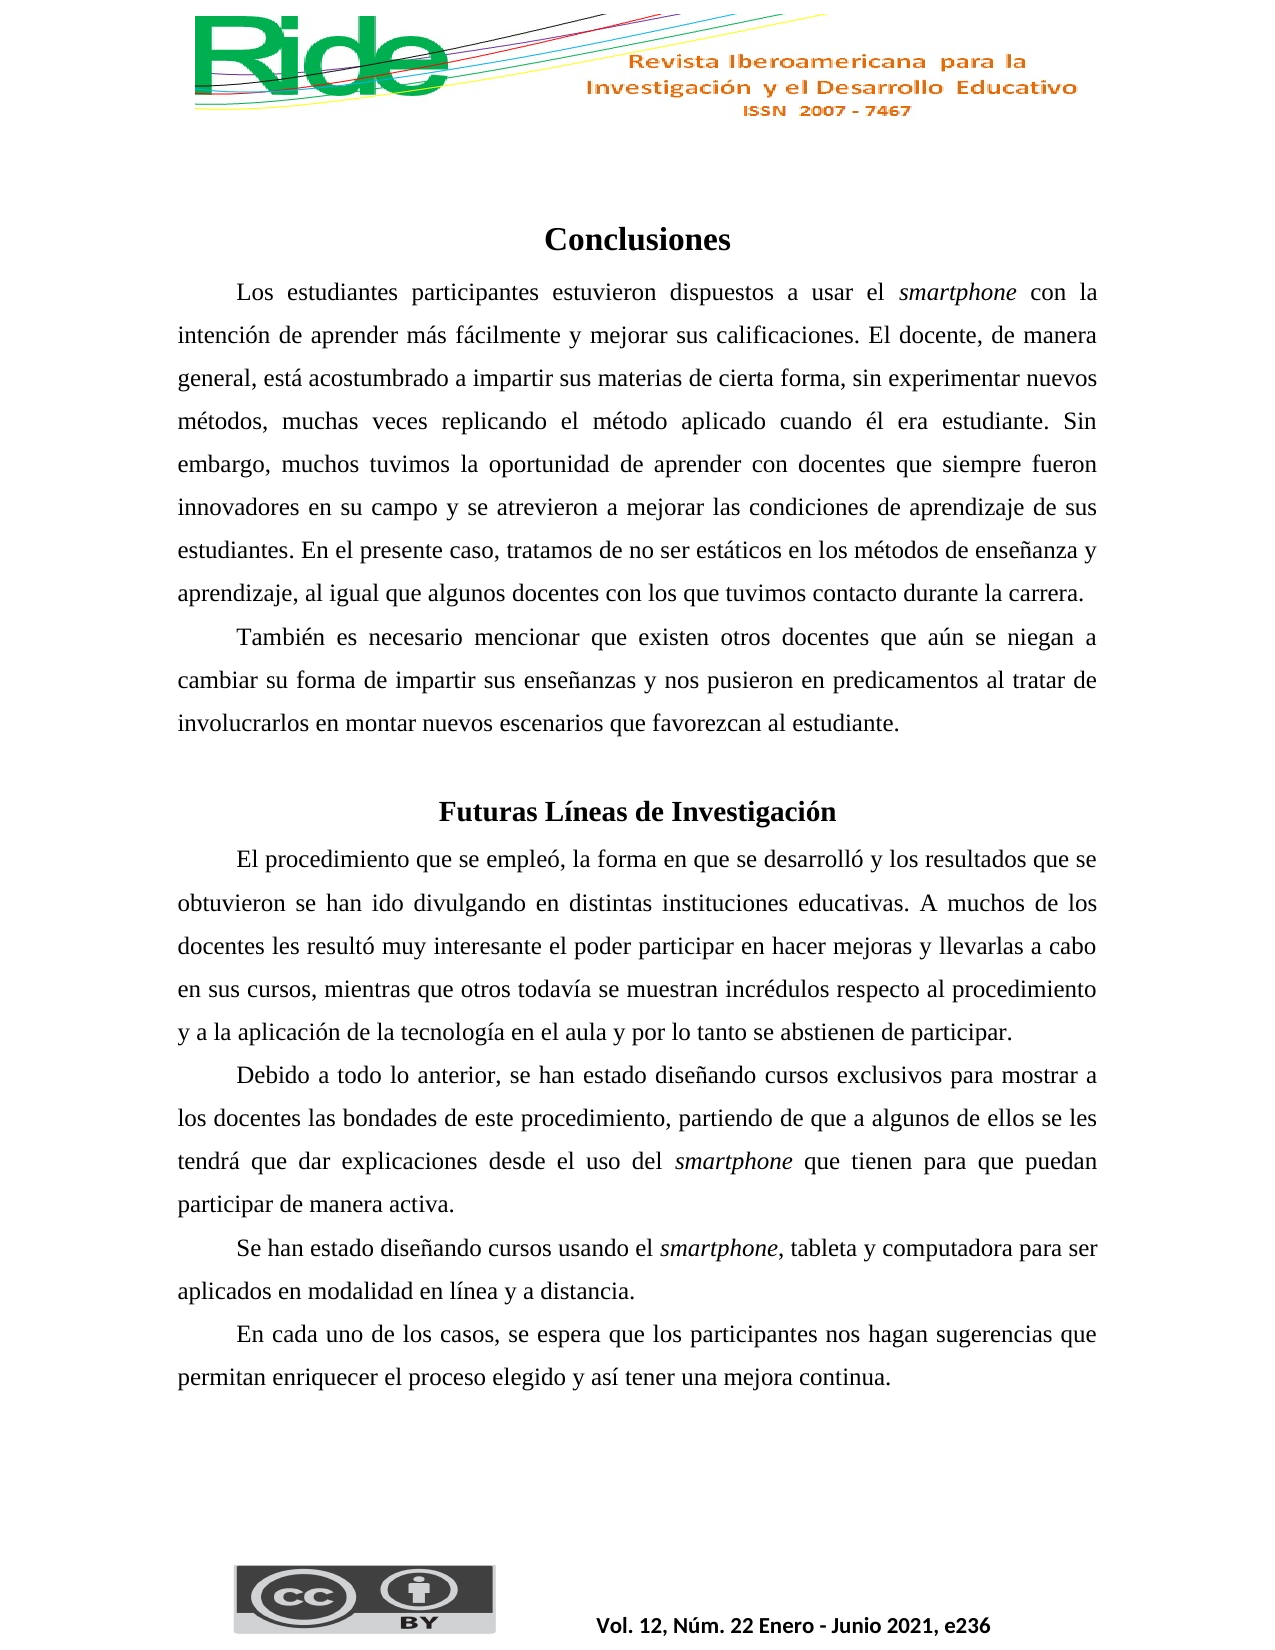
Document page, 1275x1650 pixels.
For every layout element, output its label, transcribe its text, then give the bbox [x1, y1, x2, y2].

text También es necesario mencionar que existen otros docentes que aún se niegan a cambiar su forma de impartir sus enseñanzas y nos pusieron en predicamentos al tratar de involucrarlos en montar nuevos escenarios que favorezcan al estudiante. [177, 622, 1098, 737]
text El procedimiento que se empleó, la forma en que se desarrolló y los resultados que se obtuvieron se han ido divulgando en distintas instituciones educativas. A muchos de los docentes les resultó muy interesante el poder participar en hacer mejoras y llevarlas a cabo en sus cursos, mientras que otros todavía se muestran incrédulos respecto al procedimiento y a la aplicación de la tecnología en el aula y por lo tanto se abstienen de participar. [177, 844, 1098, 1046]
picture [233, 1565, 496, 1634]
text En cada uno de los casos, se espera que los participantes nos hagan sugerencias que permitan enriquecer el proceso elegido y así tener una mejora continua. [177, 1319, 1098, 1391]
text Se han estado diseñando cursos usando el smartphone, tableta y computadora para ser aplicados en modalidad en línea y a distancia. [177, 1233, 1098, 1304]
text Conclusiones [177, 219, 1098, 257]
text Futuras Líneas de Investigación [177, 794, 1098, 828]
text Los estudiantes participantes estuvieron dispuestos a usar el smartphone con la intención de aprender más fácilmente y mejorar sus calificaciones. El docente, de manera general, está acostumbrado a impartir sus materias de cierta forma, sin experimentar nuevos métodos, muchas veces replicando el método aplicado cuando él era estudiante. Sin embargo, muchos tuvimos la oportunidad de aprender con docentes que siempre fueron innovadores en su campo y se atrevieron a mejorar las condiciones de aprendizaje de sus estudiantes. En el presente caso, tratamos de no ser estáticos en los métodos de enseñanza y aprendizaje, al igual que algunos docentes con los que tuvimos contacto durante la carrera. [177, 277, 1098, 607]
picture [194, 14, 1080, 119]
text Debido a todo lo anterior, se han estado diseñando cursos exclusivos para mostrar a los docentes las bondades de este procedimiento, partiendo de que a algunos de ellos se les tendrá que dar explicaciones desde el uso del smartphone que tienen para que puedan participar de manera activa. [177, 1060, 1098, 1218]
